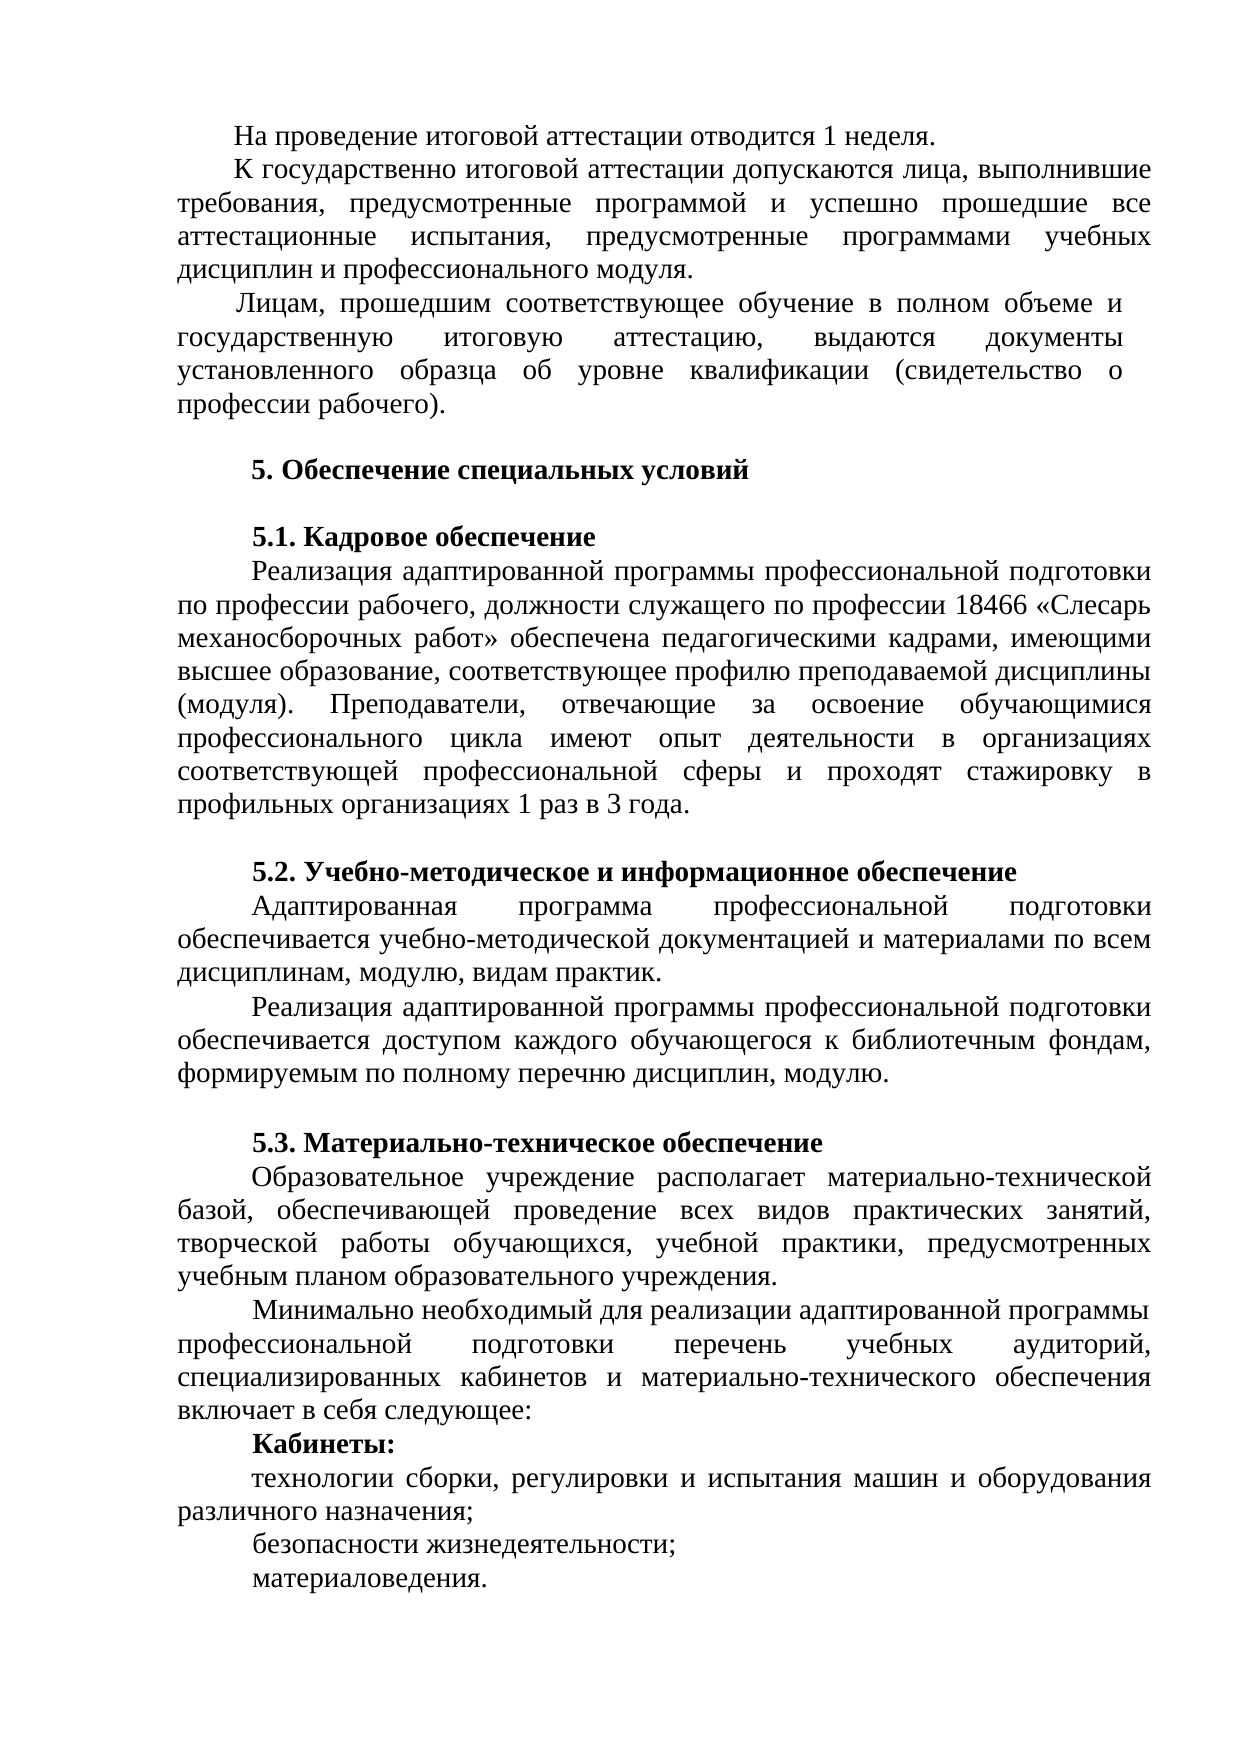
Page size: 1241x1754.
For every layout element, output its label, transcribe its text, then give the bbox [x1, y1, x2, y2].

text К государственно итоговой аттестации допускаются лица, выполнившие требования, предусмотренные программой и успешно прошедшие все аттестационные испытания, предусмотренные программами учебных дисциплин и профессионального модуля. [177, 152, 1152, 285]
text Адаптированная программа профессиональной подготовки обеспечивается учебно-методической документацией и материалами по всем дисциплинам, модулю, видам практик. [177, 889, 1152, 988]
text Образовательное учреждение располагает материально-технической базой, обеспечивающей проведение всех видов практических занятий, творческой работы обучающихся, учебной практики, предусмотренных учебным планом образовательного учреждения. [177, 1160, 1152, 1292]
text Реализация адаптированной программы профессиональной подготовки по профессии рабочего, должности служащего по профессии 18466 «Слесарь механосборочных работ» обеспечена педагогическими кадрами, имеющими высшее образование, соответствующее профилю преподаваемой дисциплины (модуля). Преподаватели, отвечающие за освоение обучающимися профессионального цикла имеют опыт деятельности в организациях соответствующей профессиональной сферы и проходят стажировку в профильных организациях 1 раз в 3 года. [177, 554, 1152, 820]
text 5.1. Кадровое обеспечение [252, 519, 1152, 553]
text На проведение итоговой аттестации отводится 1 неделя. [177, 119, 1152, 152]
text 5.3. Материально-техническое обеспечение [252, 1125, 1152, 1159]
text Минимально необходимый для реализации адаптированной программы [252, 1292, 1152, 1326]
text 5.2. Учебно-методическое и информационное обеспечение [252, 854, 1152, 888]
text материаловедения. [252, 1560, 1152, 1593]
list Обеспечение специальных условий [251, 452, 1152, 486]
text Реализация адаптированной программы профессиональной подготовки обеспечивается доступом каждого обучающегося к библиотечным фондам, формируемым по полному перечню дисциплин, модулю. [177, 989, 1152, 1089]
text профессиональной подготовки перечень учебных аудиторий, специализированных кабинетов и материально-технического обеспечения включает в себя следующее: [177, 1327, 1152, 1426]
text технологии сборки, регулировки и испытания машин и оборудования различного назначения; [177, 1461, 1152, 1526]
text Лицам, прошедшим соответствующее обучение в полном объеме и государственную итоговую аттестацию, выдаются документы установленного образца об уровне квалификации (свидетельство о профессии рабочего). [177, 285, 1124, 419]
text безопасности жизнедеятельности; [252, 1526, 1152, 1560]
text Кабинеты: [252, 1426, 1152, 1460]
